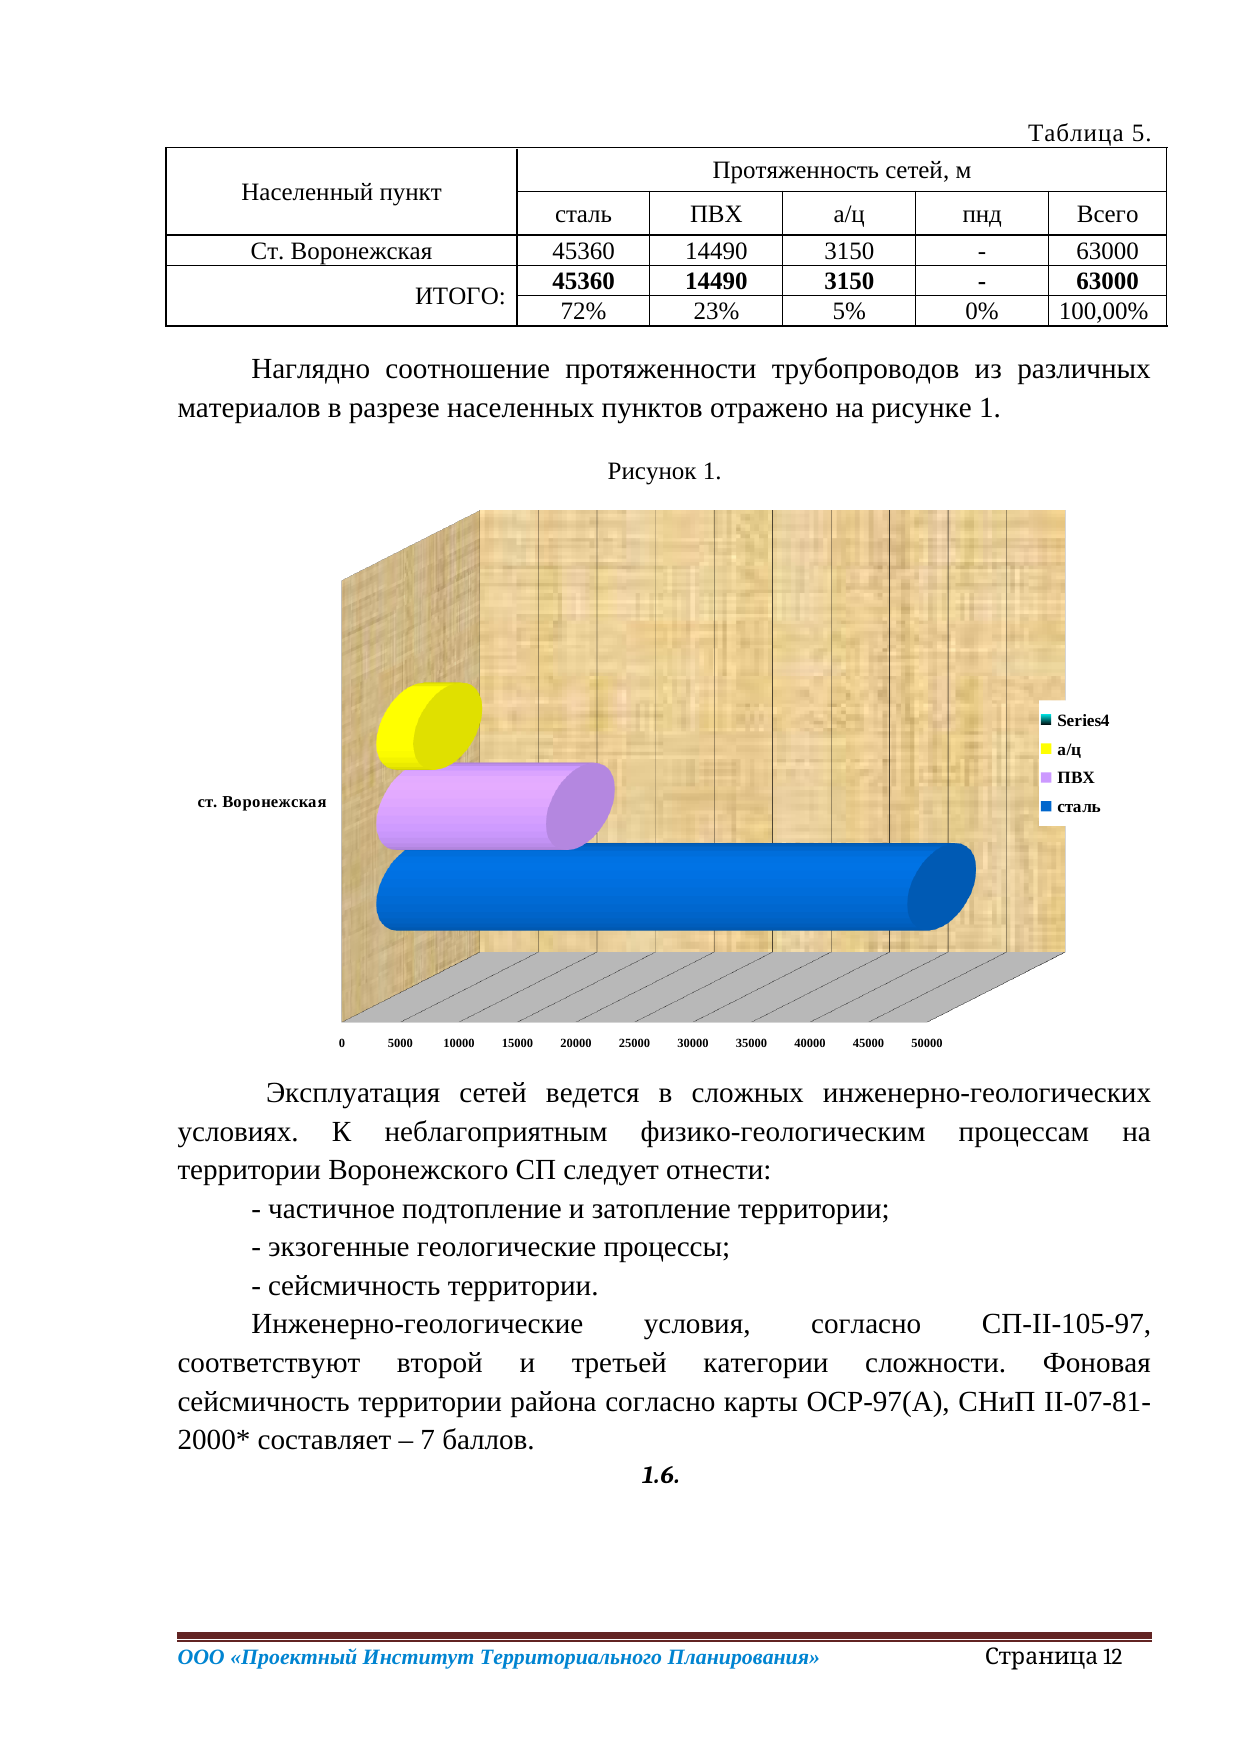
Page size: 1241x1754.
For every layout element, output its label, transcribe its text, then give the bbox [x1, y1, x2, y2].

table_cell - [916, 236, 1048, 264]
table_cell а/ц [783, 192, 915, 234]
table_cell Всего [1049, 192, 1166, 234]
table_header Населенный пункт [167, 148, 517, 234]
table_cell 0% [916, 296, 1048, 325]
text - частичное подтопление и затопление территории; [177, 1191, 1152, 1224]
text Инженерно-геологические условия, согласно СП-II-105-97, соответствуют второй и третьей категории сложности. Фоновая сейсмичность территории района согласно карты ОСР-97(А), СНиП II-07-81-2000* составляет – 7 баллов. [177, 1307, 1152, 1456]
table_cell 63000 [1049, 266, 1166, 295]
table_cell 100,00% [1049, 296, 1166, 325]
table_cell 3150 [783, 236, 915, 264]
picture [342, 510, 1065, 1022]
table_cell ПВХ [650, 192, 782, 234]
text Эксплуатация сетей ведется в сложных инженерно-геологических условиях. К неблагоприятным физико-геологическим процессам на территории Воронежского СП следует отнести: [177, 1075, 1152, 1186]
text - сейсмичность территории. [177, 1268, 1152, 1302]
table_cell пнд [916, 192, 1048, 234]
text Наглядно соотношение протяженности трубопроводов из различных материалов в разрезе населенных пунктов отражено на рисунке 1. [177, 352, 1152, 424]
text Рисунок 1. [177, 456, 1152, 485]
table_cell 45360 [518, 236, 649, 264]
table_cell 63000 [1049, 236, 1166, 264]
table_cell ИТОГО: [167, 266, 516, 325]
table_cell 14490 [650, 266, 782, 295]
table_cell 72% [518, 296, 649, 325]
table_cell - [916, 266, 1048, 295]
table_header Протяженность сетей, м [518, 148, 1166, 191]
table_cell 45360 [518, 266, 649, 295]
table_cell 14490 [650, 236, 782, 264]
table_cell 5% [783, 296, 915, 325]
text - экзогенные геологические процессы; [177, 1229, 1152, 1263]
text Таблица 5. [177, 118, 1152, 147]
table_cell 3150 [783, 266, 915, 295]
table_cell сталь [518, 192, 649, 234]
table_cell Ст. Воронежская [167, 236, 516, 264]
table_cell 23% [650, 296, 782, 325]
